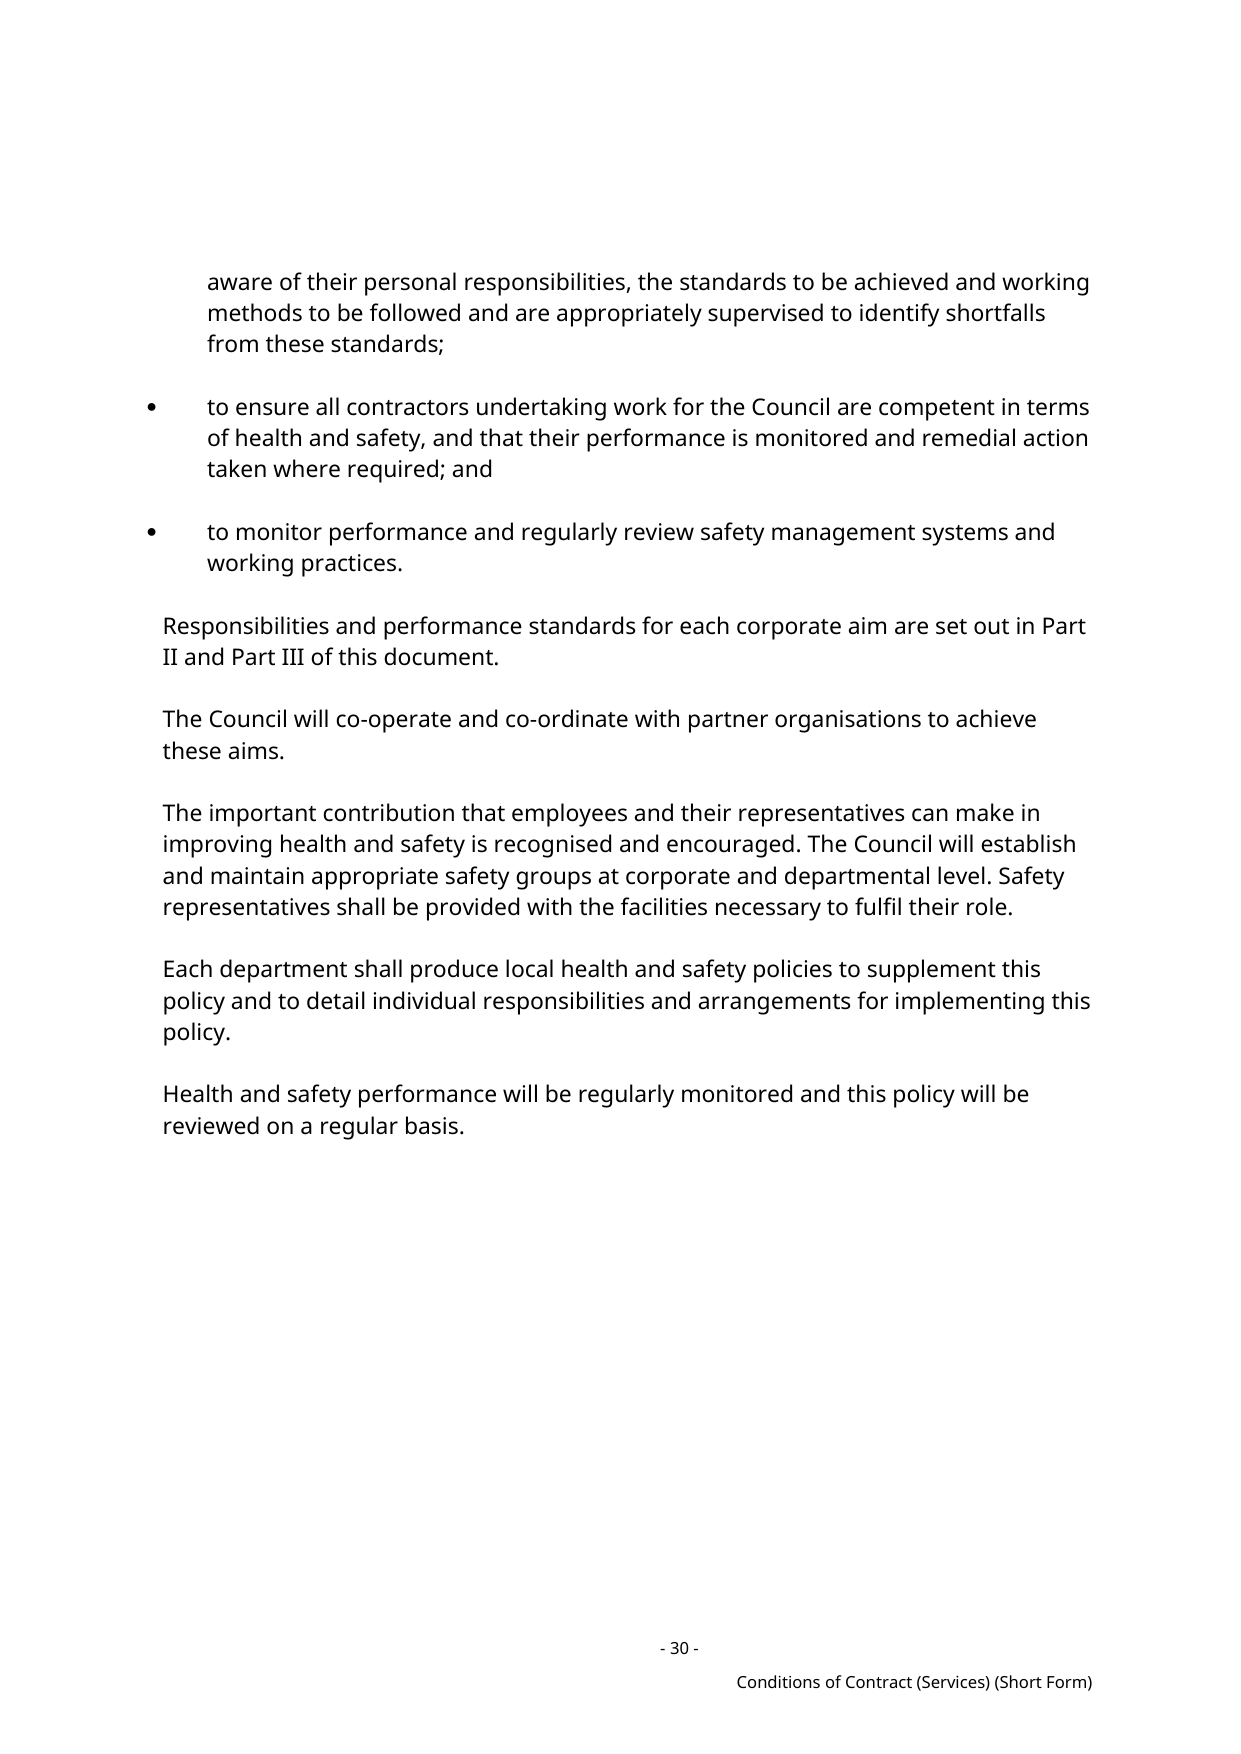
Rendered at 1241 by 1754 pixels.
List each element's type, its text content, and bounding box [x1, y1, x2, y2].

text The important contribution that employees and their representatives can make in improving health and safety is recognised and encouraged. The Council will establish and maintain appropriate safety groups at corporate and departmental level. Safety representatives shall be provided with the facilities necessary to fulfil their role. [162, 797, 1092, 922]
text Responsibilities and performance standards for each corporate aim are set out in Part II and Part III of this document. [162, 609, 1092, 672]
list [148, 266, 1092, 359]
text The Council will co-operate and co-ordinate with partner organisations to achieve these aims. [162, 672, 1092, 766]
text Each department shall produce local health and safety policies to supplement this policy and to detail individual responsibilities and arrangements for implementing this policy. [162, 953, 1092, 1047]
list to monitor performance and regularly review safety management systems and working practices. [148, 516, 1092, 578]
list to ensure all contractors undertaking work for the Council are competent in terms of health and safety, and that their performance is monitored and remedial action taken where required; and [148, 391, 1092, 484]
text Health and safety performance will be regularly monitored and this policy will be reviewed on a regular basis. [162, 1078, 1092, 1141]
